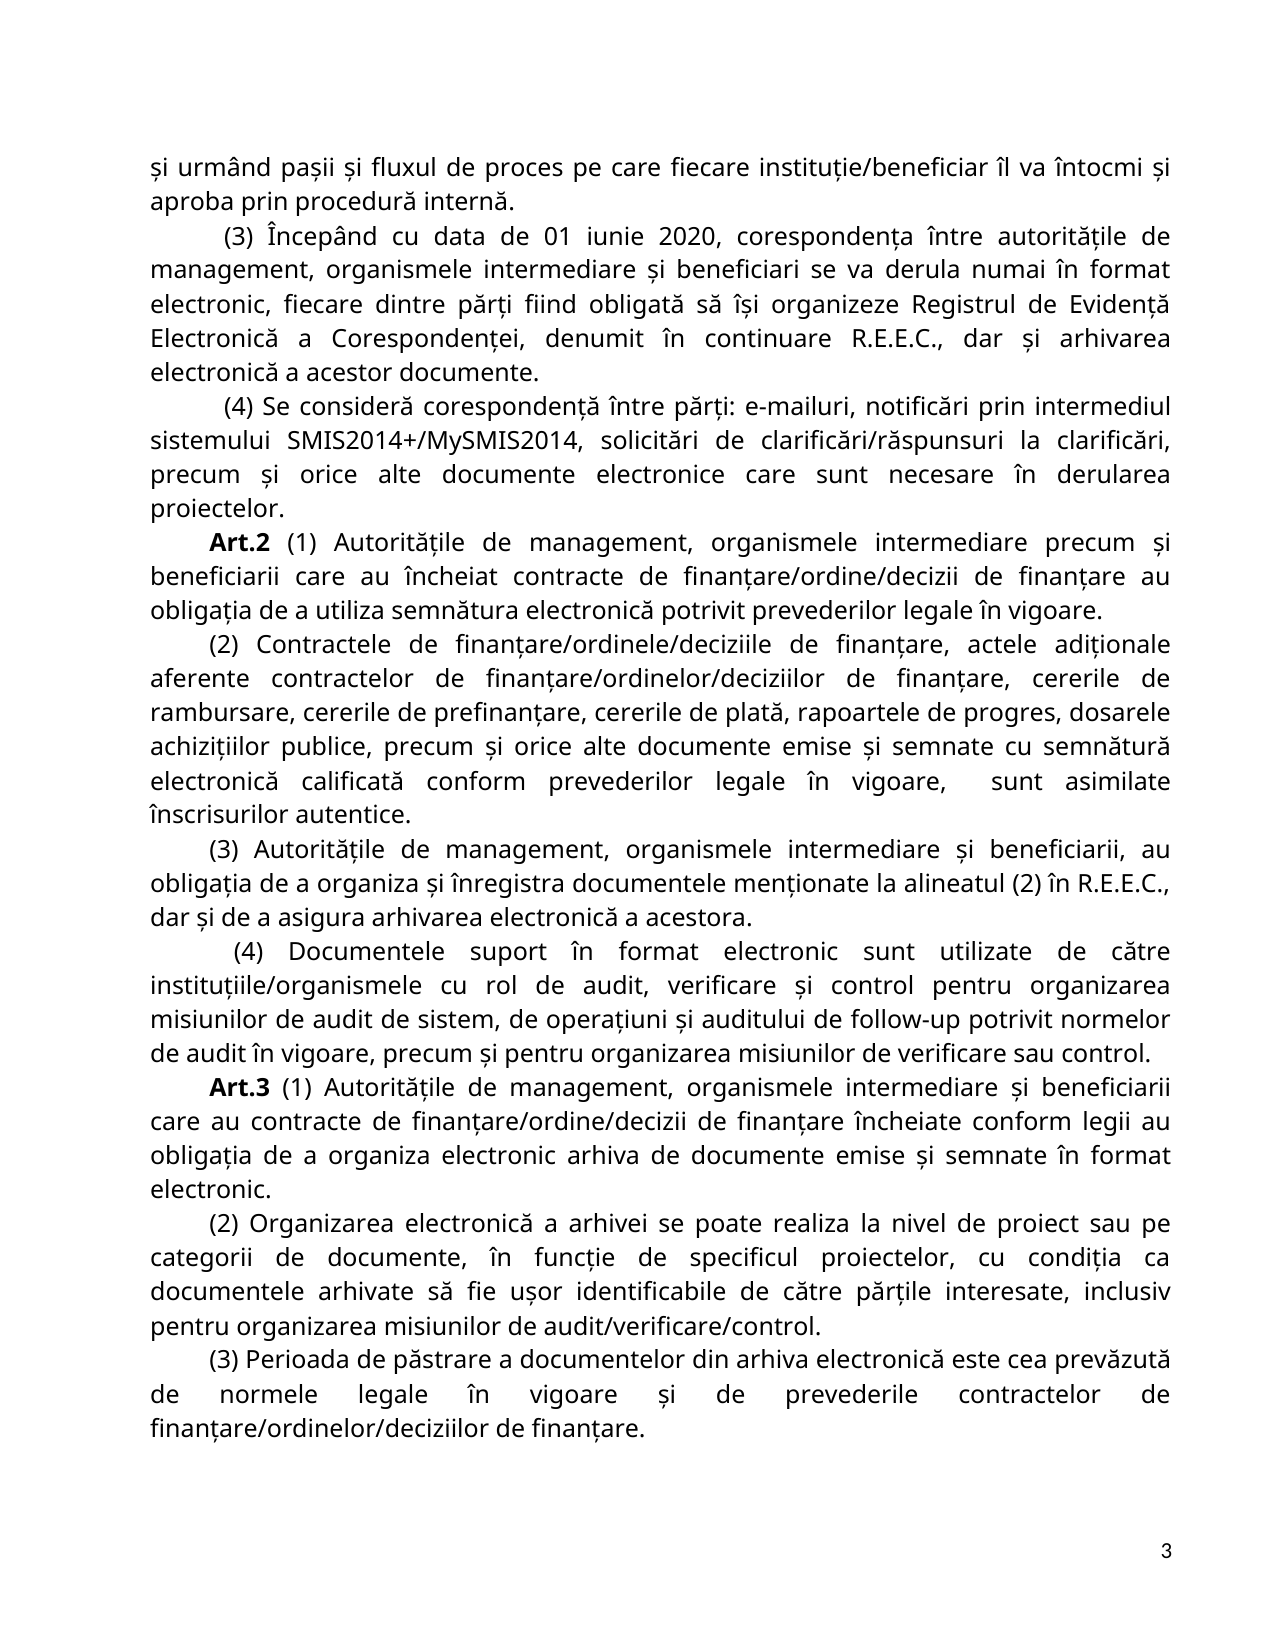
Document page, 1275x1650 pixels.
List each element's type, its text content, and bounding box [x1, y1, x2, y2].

text (4) Documentele suport în format electronic sunt utilizate de către instituțiile/organismele cu rol de audit, verificare și control pentru organizarea misiunilor de audit de sistem, de operațiuni și auditului de follow-up potrivit normelor de audit în vigoare, precum și pentru organizarea misiunilor de verificare sau control. [150, 933, 1172, 1070]
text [150, 150, 1172, 218]
text (2) Organizarea electronică a arhivei se poate realiza la nivel de proiect sau pe categorii de documente, în funcție de specificul proiectelor, cu condiția ca documentele arhivate să fie ușor identificabile de către părțile interesate, inclusiv pentru organizarea misiunilor de audit/verificare/control. [150, 1206, 1172, 1342]
text Art.2 (1) Autoritățile de management, organismele intermediare precum și beneficiarii care au încheiat contracte de finanțare/ordine/decizii de finanțare au obligația de a utiliza semnătura electronică potrivit prevederilor legale în vigoare. [150, 525, 1172, 627]
text (3) Perioada de păstrare a documentelor din arhiva electronică este cea prevăzută de normele legale în vigoare și de prevederile contractelor de finanțare/ordinelor/deciziilor de finanțare. [150, 1342, 1172, 1444]
text Art.3 (1) Autoritățile de management, organismele intermediare și beneficiarii care au contracte de finanțare/ordine/decizii de finanțare încheiate conform legii au obligația de a organiza electronic arhiva de documente emise și semnate în format electronic. [150, 1070, 1172, 1206]
text (2) Contractele de finanțare/ordinele/deciziile de finanțare, actele adiționale aferente contractelor de finanțare/ordinelor/deciziilor de finanțare, cererile de rambursare, cererile de prefinanțare, cererile de plată, rapoartele de progres, dosarele achizițiilor publice, precum și orice alte documente emise și semnate cu semnătură electronică calificată conform prevederilor legale în vigoare, sunt asimilate înscrisurilor autentice. [150, 627, 1172, 831]
text (3) Autoritățile de management, organismele intermediare și beneficiarii, au obligația de a organiza și înregistra documentele menționate la alineatul (2) în R.E.E.C., dar și de a asigura arhivarea electronică a acestora. [150, 831, 1172, 933]
text (3) Începând cu data de 01 iunie 2020, corespondența între autoritățile de management, organismele intermediare și beneficiari se va derula numai în format electronic, fiecare dintre părți fiind obligată să își organizeze Registrul de Evidență Electronică a Corespondenței, denumit în continuare R.E.E.C., dar și arhivarea electronică a acestor documente. [150, 218, 1172, 388]
text (4) Se consideră corespondență între părți: e-mailuri, notificări prin intermediul sistemului SMIS2014+/MySMIS2014, solicitări de clarificări/răspunsuri la clarificări, precum și orice alte documente electronice care sunt necesare în derularea proiectelor. [150, 388, 1172, 525]
